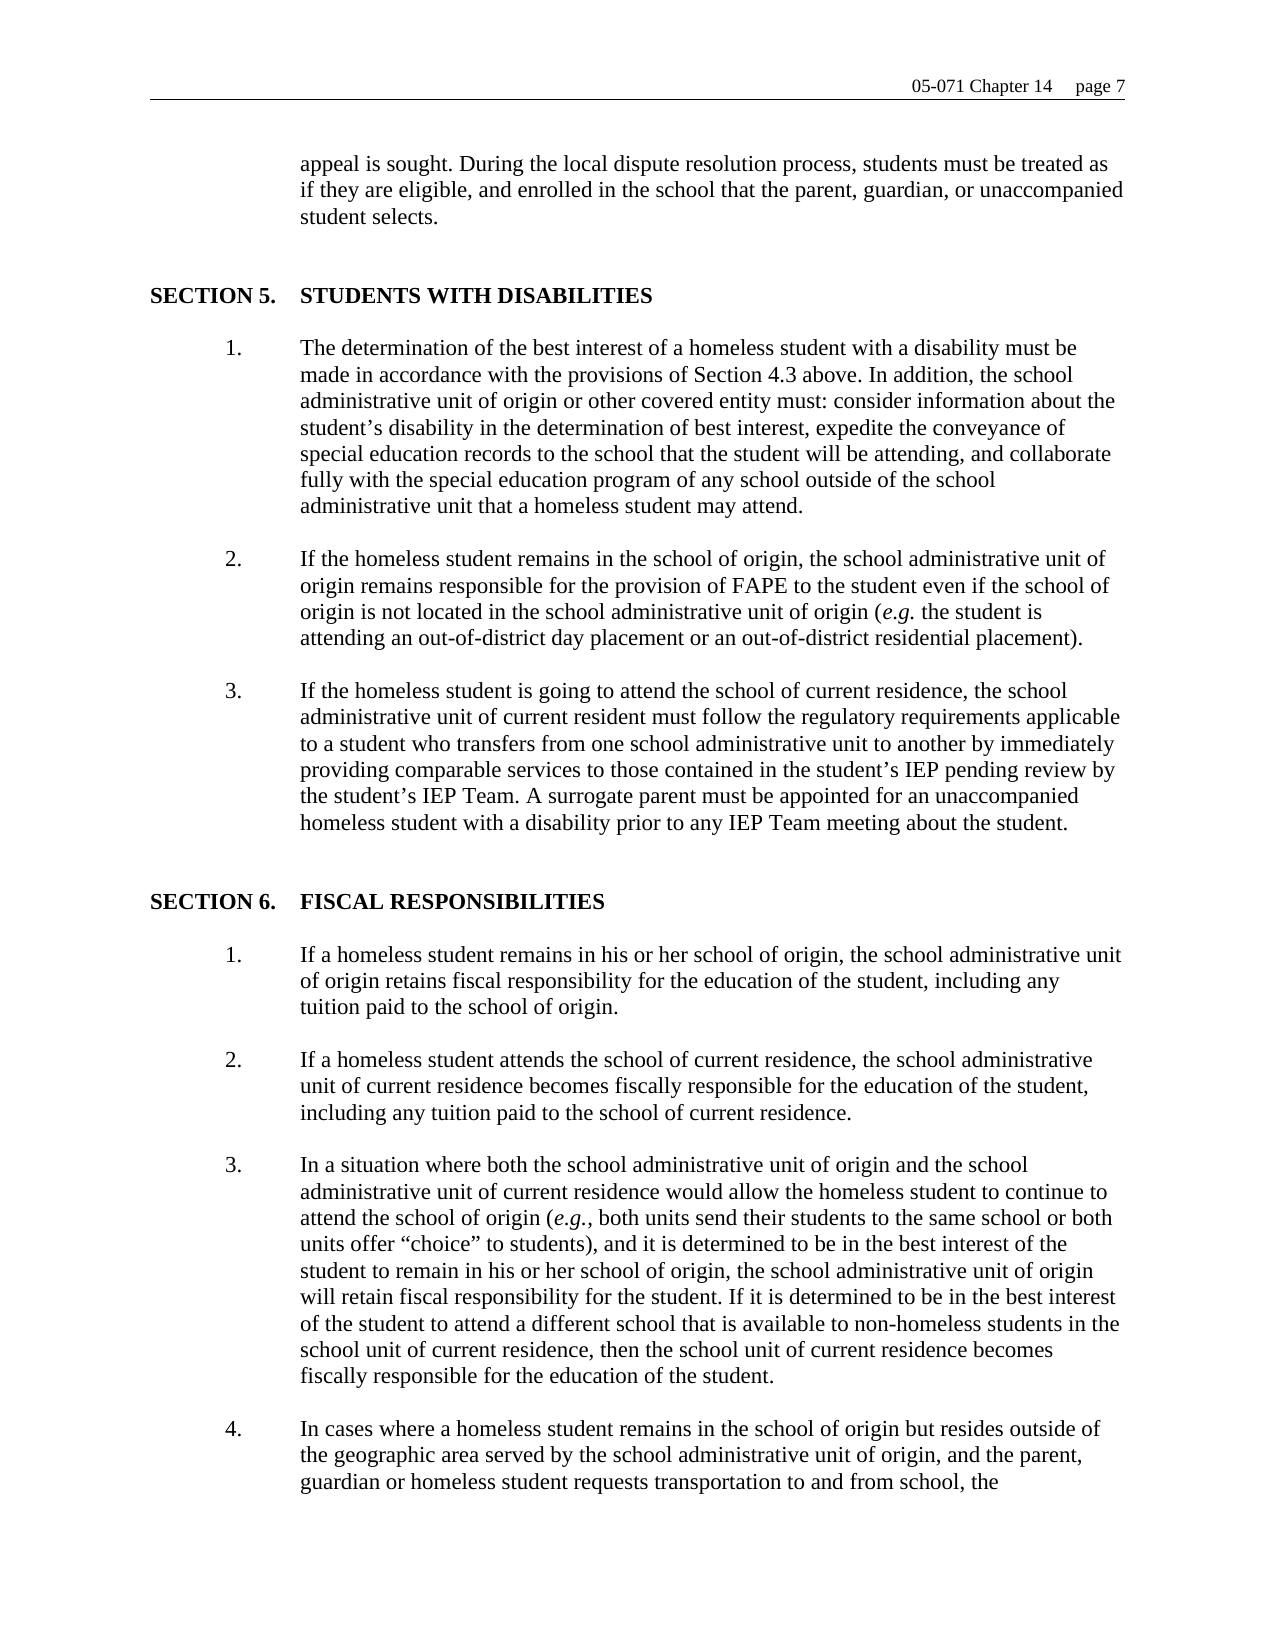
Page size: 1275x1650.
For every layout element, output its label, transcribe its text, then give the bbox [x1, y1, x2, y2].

text SECTION 5. STUDENTS WITH DISABILITIES [150, 282, 1125, 308]
list If the homeless student remains in the school of origin, the school administrative unit of origin remains responsible for the provision of FAPE to the student even if the school of origin is not located in the school administrative unit of origin (e.g. the student is attending an out-of-district day placement or an out-of-district residential placement). [225, 545, 1125, 651]
list The determination of the best interest of a homeless student with a disability must be made in accordance with the provisions of Section 4.3 above. In addition, the school administrative unit of origin or other covered entity must: consider information about the student’s disability in the determination of best interest, expedite the conveyance of special education records to the school that the student will be attending, and collaborate fully with the special education program of any school outside of the school administrative unit that a homeless student may attend. [225, 334, 1125, 519]
list If a homeless student attends the school of current residence, the school administrative unit of current residence becomes fiscally responsible for the education of the student, including any tuition paid to the school of current residence. [225, 1046, 1125, 1125]
list If a homeless student remains in his or her school of origin, the school administrative unit of origin retains fiscal responsibility for the education of the student, including any tuition paid to the school of origin. [225, 941, 1125, 1020]
list If the homeless student is going to attend the school of current residence, the school administrative unit of current resident must follow the regulatory requirements applicable to a student who transfers from one school administrative unit to another by immediately providing comparable services to those contained in the student’s IEP pending review by the student’s IEP Team. A surrogate parent must be appointed for an unaccompanied homeless student with a disability prior to any IEP Team meeting about the student. [225, 677, 1125, 835]
text SECTION 6. FISCAL RESPONSIBILITIES [150, 888, 1125, 914]
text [300, 150, 1125, 229]
list In a situation where both the school administrative unit of origin and the school administrative unit of current residence would allow the homeless student to continue to attend the school of origin (e.g., both units send their students to the same school or both units offer “choice” to students), and it is determined to be in the best interest of the student to remain in his or her school of origin, the school administrative unit of origin will retain fiscal responsibility for the student. If it is determined to be in the best interest of the student to attend a different school that is available to non-homeless students in the school unit of current residence, then the school unit of current residence becomes fiscally responsible for the education of the student. [225, 1151, 1125, 1389]
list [225, 1415, 1125, 1494]
